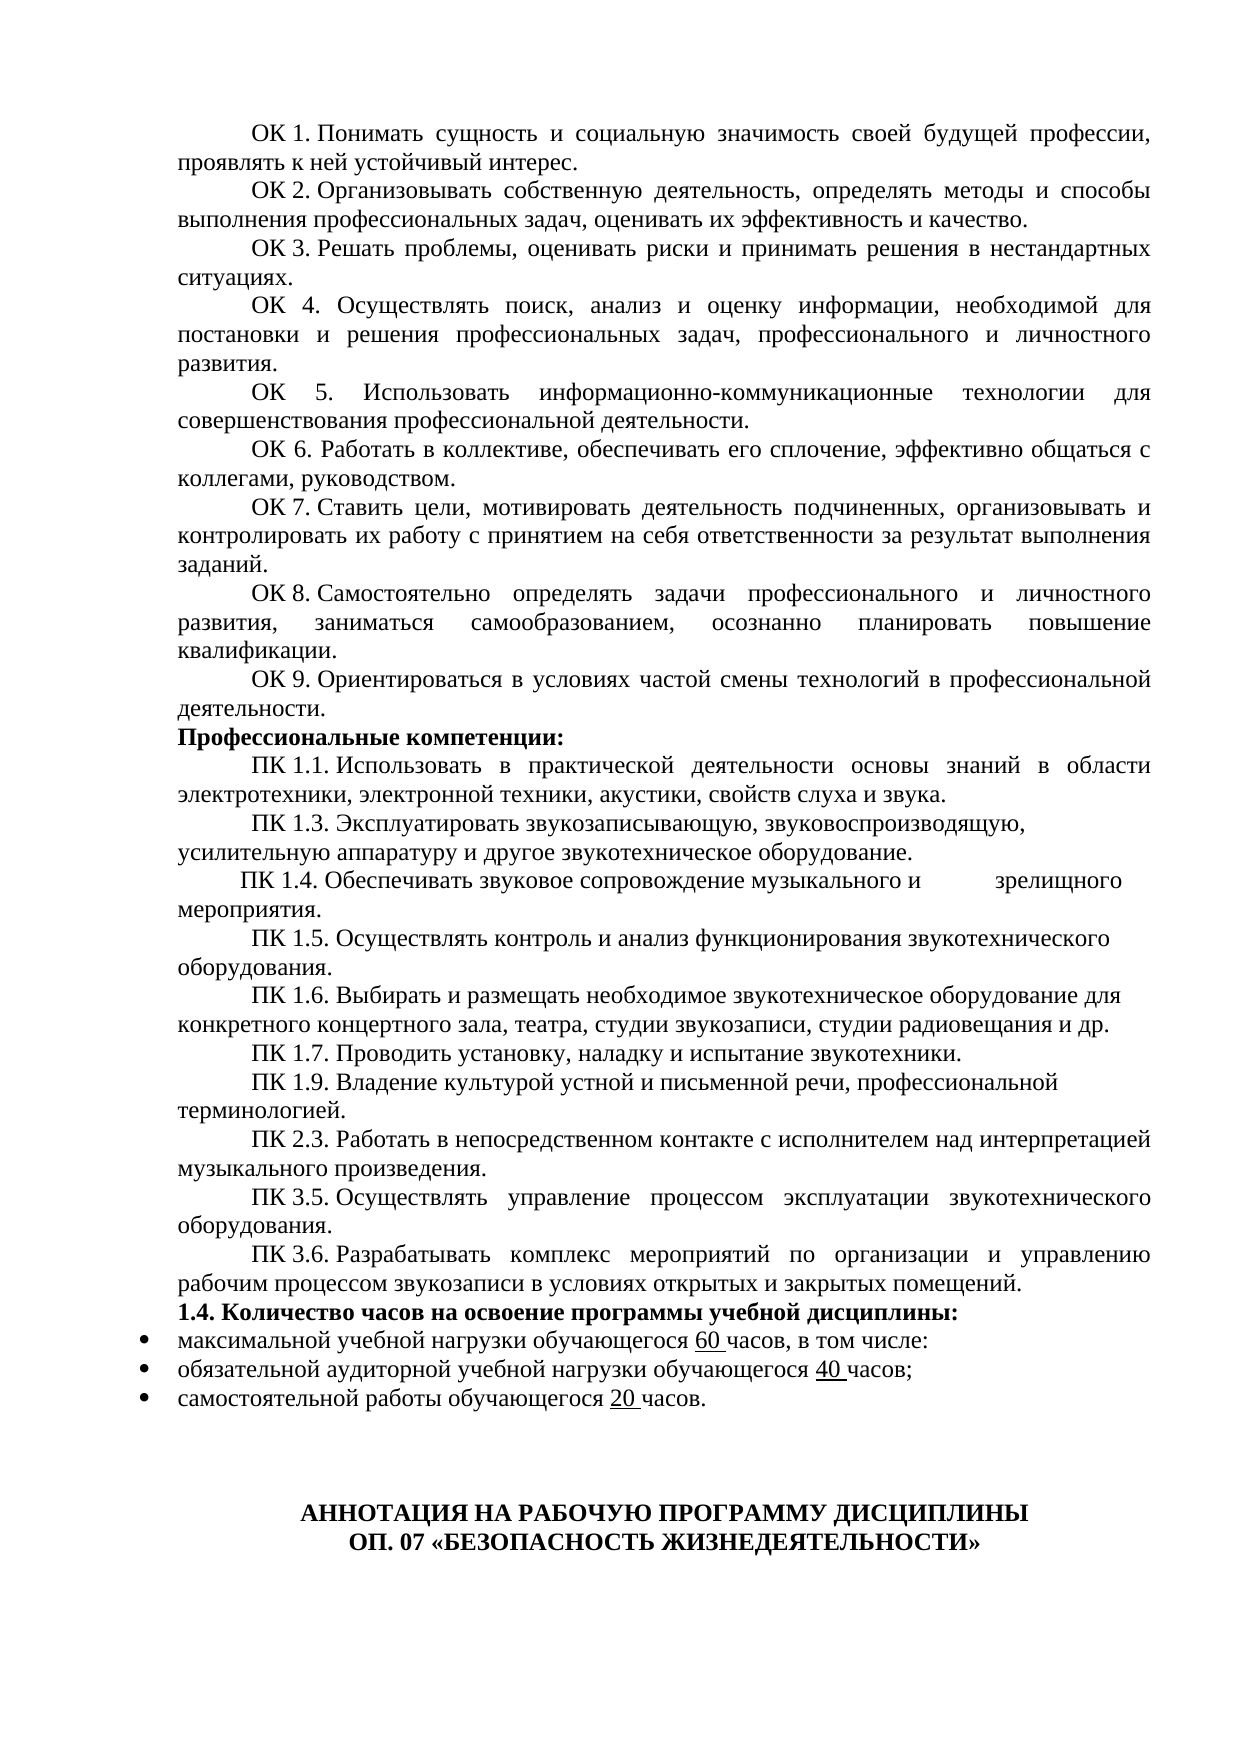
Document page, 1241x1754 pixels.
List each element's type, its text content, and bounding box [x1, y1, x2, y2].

text ПК 1.1. Использовать в практической деятельности основы знаний в области электротехники, электронной техники, акустики, свойств слуха и звука. [177, 751, 1152, 808]
list максимальной учебной нагрузки обучающегося 60 часов, в том числе: [140, 1326, 1152, 1354]
text 1.4. Количество часов на освоение программы учебной дисциплины: [177, 1297, 1152, 1326]
text ОП. 07 «БЕЗОПАСНОСТЬ ЖИЗНЕДЕЯТЕЛЬНОСТИ» [177, 1527, 1152, 1556]
text ОК 6. Работать в коллективе, обеспечивать его сплочение, эффективно общаться с коллегами, руководством. [177, 434, 1152, 492]
text ОК 2. Организовывать собственную деятельность, определять методы и способы выполнения профессиональных задач, оценивать их эффективность и качество. [177, 176, 1152, 233]
text ПК 1.7. Проводить установку, наладку и испытание звукотехники. [177, 1038, 1152, 1067]
text ОК 7. Ставить цели, мотивировать деятельность подчиненных, организовывать и контролировать их работу с принятием на себя ответственности за результат выполнения заданий. [177, 492, 1152, 578]
text ПК 1.9. Владение культурой устной и письменной речи, профессиональной терминологией. [177, 1067, 1152, 1124]
text ОК 9. Ориентироваться в условиях частой смены технологий в профессиональной деятельности. [177, 664, 1152, 722]
text ПК 3.5. Осуществлять управление процессом эксплуатации звукотехнического оборудования. [177, 1182, 1152, 1239]
list самостоятельной работы обучающегося 20 часов. [140, 1383, 1152, 1412]
text ПК 3.6. Разрабатывать комплекс мероприятий по организации и управлению рабочим процессом звукозаписи в условиях открытых и закрытых помещений. [177, 1239, 1152, 1297]
text ПК 1.5. Осуществлять контроль и анализ функционирования звукотехнического оборудования. [177, 923, 1152, 981]
text ПК 2.3. Работать в непосредственном контакте с исполнителем над интерпретацией музыкального произведения. [177, 1124, 1152, 1182]
text ОК 4. Осуществлять поиск, анализ и оценку информации, необходимой для постановки и решения профессиональных задач, профессионального и личностного развития. [177, 291, 1152, 377]
text ОК 5. Использовать информационно-коммуникационные технологии для совершенствования профессиональной деятельности. [177, 377, 1152, 434]
text ПК 1.4. Обеспечивать звуковое сопровождение музыкального и зрелищного мероприятия. [177, 866, 1152, 923]
text ПК 1.3. Эксплуатировать звукозаписывающую, звуковоспроизводящую, усилительную аппаратуру и другое звукотехническое оборудование. [177, 808, 1152, 866]
text ОК 8. Самостоятельно определять задачи профессионального и личностного развития, заниматься самообразованием, осознанно планировать повышение квалификации. [177, 578, 1152, 664]
text АННОТАЦИЯ НА РАБОЧУЮ ПРОГРАММУ ДИСЦИПЛИНЫ [177, 1498, 1152, 1527]
list обязательной аудиторной учебной нагрузки обучающегося 40 часов; [140, 1354, 1152, 1383]
text ПК 1.6. Выбирать и размещать необходимое звукотехническое оборудование для конкретного концертного зала, театра, студии звукозаписи, студии радиовещания и др. [177, 981, 1152, 1038]
text ОК 3. Решать проблемы, оценивать риски и принимать решения в нестандартных ситуациях. [177, 233, 1152, 291]
text ОК 1. Понимать сущность и социальную значимость своей будущей профессии, проявлять к ней устойчивый интерес. [177, 118, 1152, 176]
text Профессиональные компетенции: [177, 722, 1152, 751]
